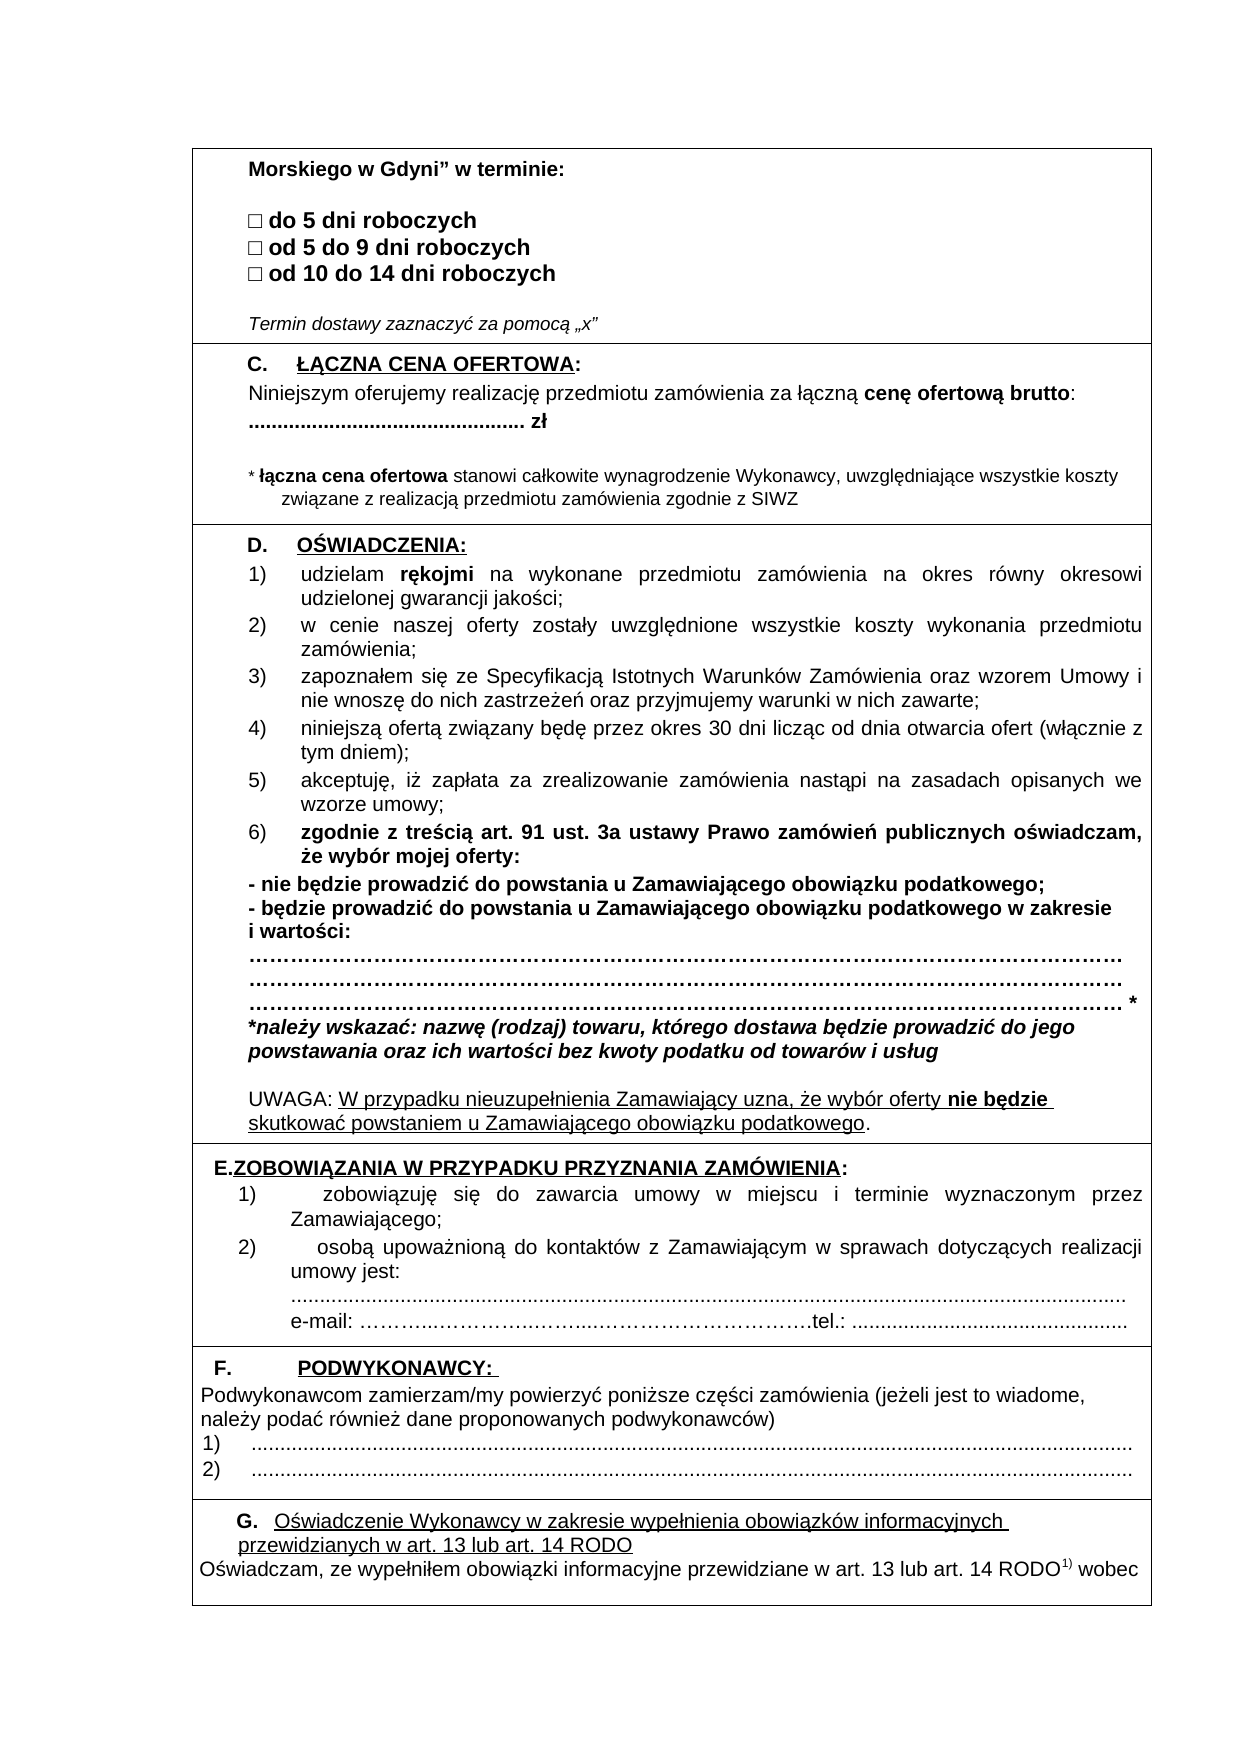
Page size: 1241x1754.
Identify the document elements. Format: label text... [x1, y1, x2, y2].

table_cell C. ŁĄCZNA CENA OFERTOWA: Niniejszym oferujemy realizację przedmiotu zamówienia za łączną cenę ofertową brutto: ................................................ zł * łączna cena ofertowa stanowi całkowite wynagrodzenie Wykonawcy, uwzględniające wszystkie koszty związane z realizacją przedmiotu zamówienia zgodnie z SIWZ [193, 344, 1151, 524]
table_cell ZOBOWIĄZANIA W PRZYPADKU PRZYZNANIA ZAMÓWIENIA: zobowiązuję się do zawarcia umowy w miejscu i terminie wyznaczonym przez Zamawiającego; osobą upoważnioną do kontaktów z Zamawiającym w sprawach dotyczących realizacji umowy jest: ................................................................................................................................................. e-mail: ………...…………..……....………………………….tel.: ................................................ [193, 1144, 1151, 1346]
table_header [193, 149, 1151, 343]
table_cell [193, 1500, 1151, 1605]
table_cell PODWYKONAWCY: Podwykonawcom zamierzam/my powierzyć poniższe części zamówienia (jeżeli jest to wiadome, należy podać również dane proponowanych podwykonawców) ......................................................................................................................................................... ......................................................................................................................................................... [193, 1347, 1151, 1499]
table_cell D. OŚWIADCZENIA: udzielam rękojmi na wykonane przedmiotu zamówienia na okres równy okresowi udzielonej gwarancji jakości; w cenie naszej oferty zostały uwzględnione wszystkie koszty wykonania przedmiotu zamówienia; zapoznałem się ze Specyfikacją Istotnych Warunków Zamówienia oraz wzorem Umowy i nie wnoszę do nich zastrzeżeń oraz przyjmujemy warunki w nich zawarte; niniejszą ofertą związany będę przez okres 30 dni licząc od dnia otwarcia ofert (włącznie z tym dniem); akceptuję, iż zapłata za zrealizowanie zamówienia nastąpi na zasadach opisanych we wzorze umowy; zgodnie z treścią art. 91 ust. 3a ustawy Prawo zamówień publicznych oświadczam, że wybór mojej oferty: - nie będzie prowadzić do powstania u Zamawiającego obowiązku podatkowego; - będzie prowadzić do powstania u Zamawiającego obowiązku podatkowego w zakresie i wartości: ……………………………………………………………………………………………………………………………………………………………………………………………………………………………………………………………………………………………………………………………………………… * *należy wskazać: nazwę (rodzaj) towaru, którego dostawa będzie prowadzić do jego powstawania oraz ich wartości bez kwoty podatku od towarów i usług UWAGA: W przypadku nieuzupełnienia Zamawiający uzna, że wybór oferty nie będzie skutkować powstaniem u Zamawiającego obowiązku podatkowego. [193, 525, 1151, 1143]
